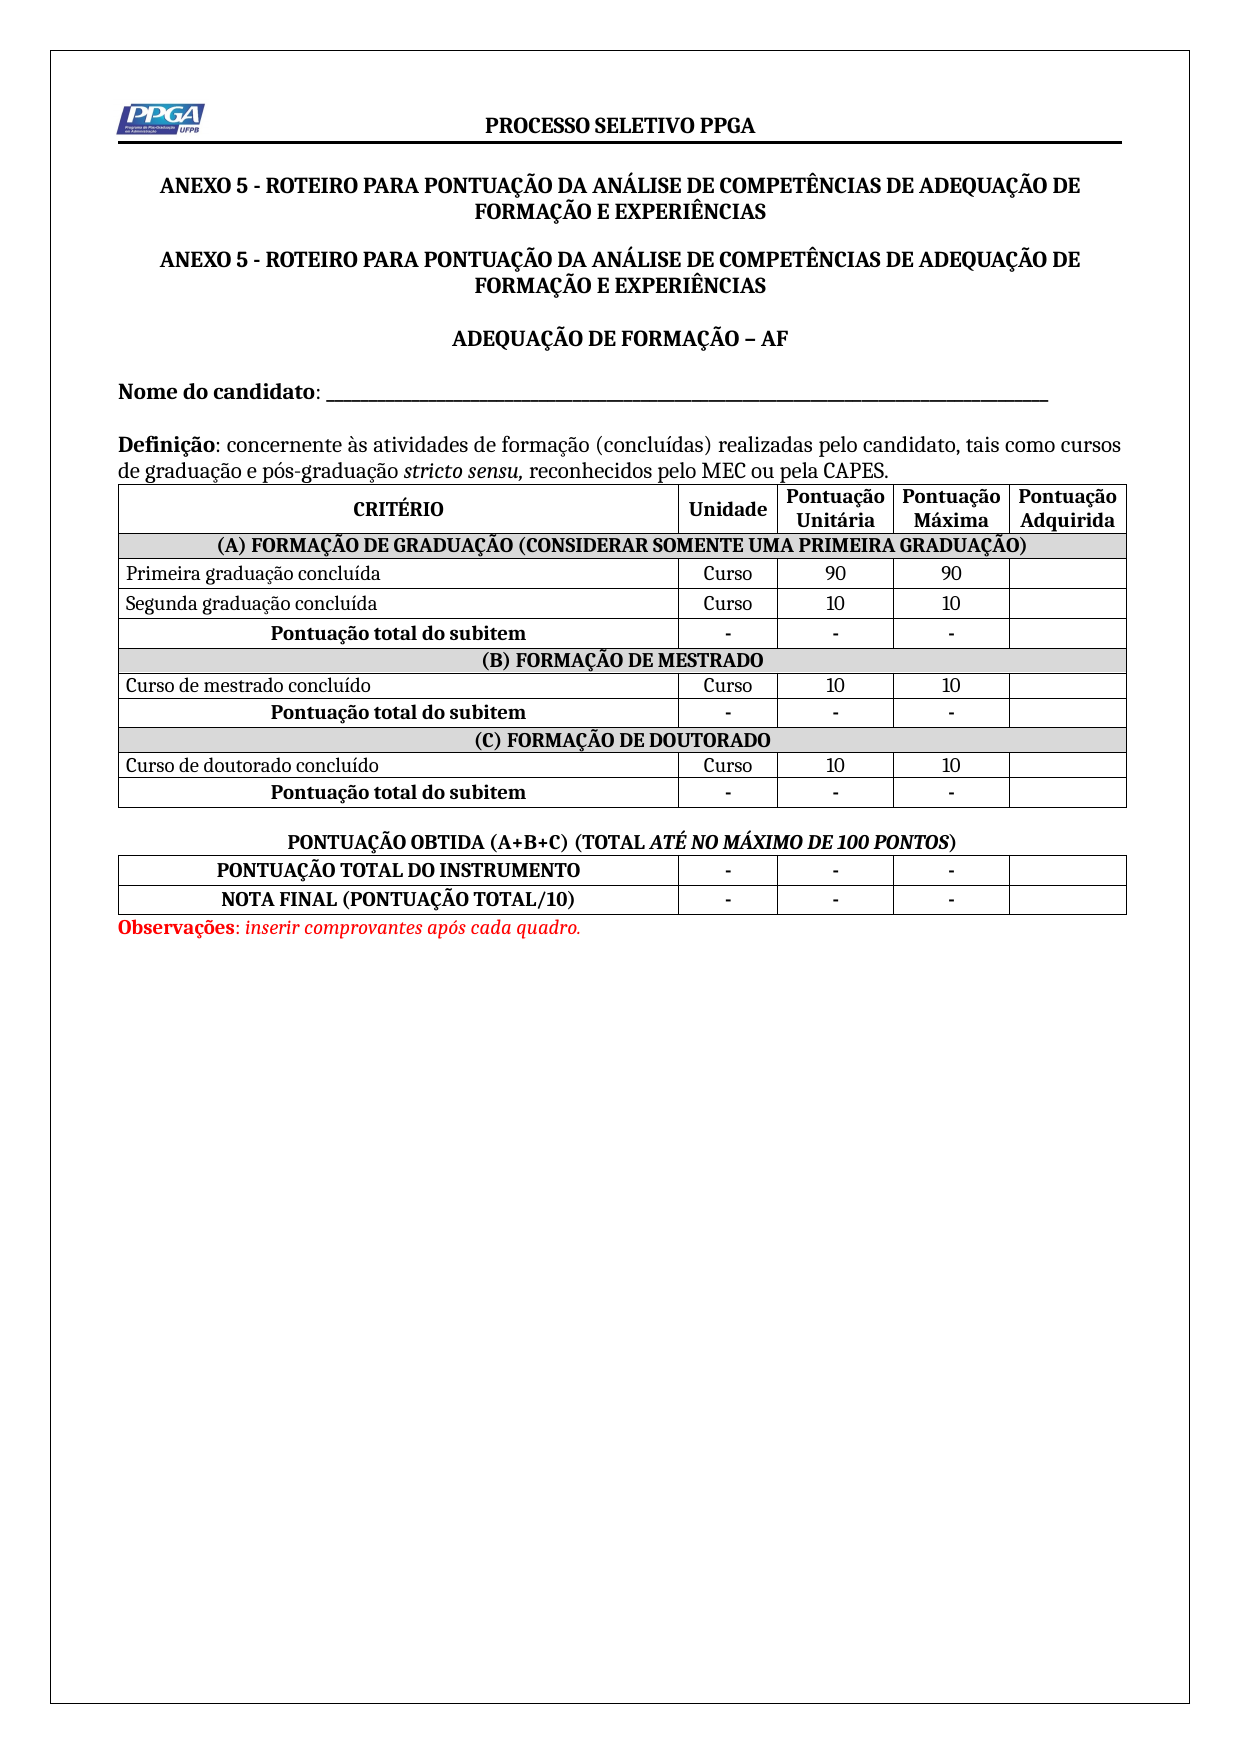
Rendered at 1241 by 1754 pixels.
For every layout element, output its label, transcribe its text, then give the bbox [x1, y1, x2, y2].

table_cell 90 [894, 559, 1009, 588]
table_cell PONTUAÇÃO TOTAL DO INSTRUMENTO [119, 856, 678, 884]
table_cell (A) FORMAÇÃO DE GRADUAÇÃO (CONSIDERAR SOMENTE UMA PRIMEIRA GRADUAÇÃO) [119, 534, 1126, 558]
table_cell 90 [778, 559, 893, 588]
table_cell - [679, 699, 777, 727]
table_cell 10 [778, 753, 893, 777]
table_header CRITÉRIO [119, 485, 678, 533]
table_cell - [894, 886, 1009, 914]
table_cell - [778, 778, 893, 807]
table_cell 10 [778, 674, 893, 697]
table_cell [119, 808, 1126, 831]
table_header Pontuação Adquirida [1010, 485, 1126, 533]
table_cell - [679, 856, 777, 884]
table_cell 10 [778, 589, 893, 618]
table_cell [1010, 699, 1126, 727]
text Observações: inserir comprovantes após cada quadro. [118, 915, 1122, 939]
table_cell - [894, 619, 1009, 647]
subtitle ANEXO 5 - ROTEIRO PARA PONTUAÇÃO DA ANÁLISE DE COMPETÊNCIAS DE ADEQUAÇÃO DE FORMAÇÃO E EXPERIÊNCIAS [118, 173, 1122, 225]
table_cell [1010, 589, 1126, 618]
table_cell - [679, 778, 777, 807]
table_cell [1010, 856, 1126, 884]
table_cell - [894, 699, 1009, 727]
table_header Unidade [679, 485, 777, 533]
table_cell Curso [679, 589, 777, 618]
table_cell 10 [894, 674, 1009, 697]
table_cell Curso [679, 753, 777, 777]
table_cell Pontuação total do subitem [119, 778, 678, 807]
table_cell Curso [679, 559, 777, 588]
table_cell 10 [894, 753, 1009, 777]
table_cell Segunda graduação concluída [119, 589, 678, 618]
table_cell - [894, 856, 1009, 884]
text ADEQUAÇÃO DE FORMAÇÃO – AF [118, 326, 1122, 352]
table_cell Curso de mestrado concluído [119, 674, 678, 697]
table_cell [1010, 674, 1126, 697]
table_cell Primeira graduação concluída [119, 559, 678, 588]
text Definição: concernente às atividades de formação (concluídas) realizadas pelo candidato, tais como cursos de graduação e pós-graduação stricto sensu, reconhecidos pelo MEC ou pela CAPES. [118, 431, 1122, 484]
table_header Pontuação Unitária [778, 485, 893, 533]
table_cell - [778, 886, 893, 914]
text Nome do candidato: _____________________________________________________________________________________ [118, 379, 1122, 405]
table_cell Curso de doutorado concluído [119, 753, 678, 777]
table_cell [1010, 559, 1126, 588]
table_cell - [778, 619, 893, 647]
table_cell NOTA FINAL (PONTUAÇÃO TOTAL/10) [119, 886, 678, 914]
table_cell Pontuação total do subitem [119, 699, 678, 727]
table_cell [1010, 886, 1126, 914]
table_cell - [679, 619, 777, 647]
table_cell 10 [894, 589, 1009, 618]
table_cell [1010, 778, 1126, 807]
table_cell - [778, 856, 893, 884]
table_header Pontuação Máxima [894, 485, 1009, 533]
table_cell - [894, 778, 1009, 807]
subtitle ANEXO 5 - ROTEIRO PARA PONTUAÇÃO DA ANÁLISE DE COMPETÊNCIAS DE ADEQUAÇÃO DE FORMAÇÃO E EXPERIÊNCIAS [118, 247, 1122, 300]
table_cell Curso [679, 674, 777, 697]
table_cell [1010, 619, 1126, 647]
picture [112, 99, 209, 139]
table_cell (C) FORMAÇÃO DE DOUTORADO [119, 728, 1126, 752]
table_cell Pontuação total do subitem [119, 619, 678, 647]
table_cell - [679, 886, 777, 914]
table_cell - [778, 699, 893, 727]
table_cell [1010, 753, 1126, 777]
table_cell PONTUAÇÃO OBTIDA (A+B+C) (TOTAL ATÉ NO MÁXIMO DE 100 PONTOS) [119, 831, 1126, 855]
table_cell (B) FORMAÇÃO DE MESTRADO [119, 649, 1126, 672]
